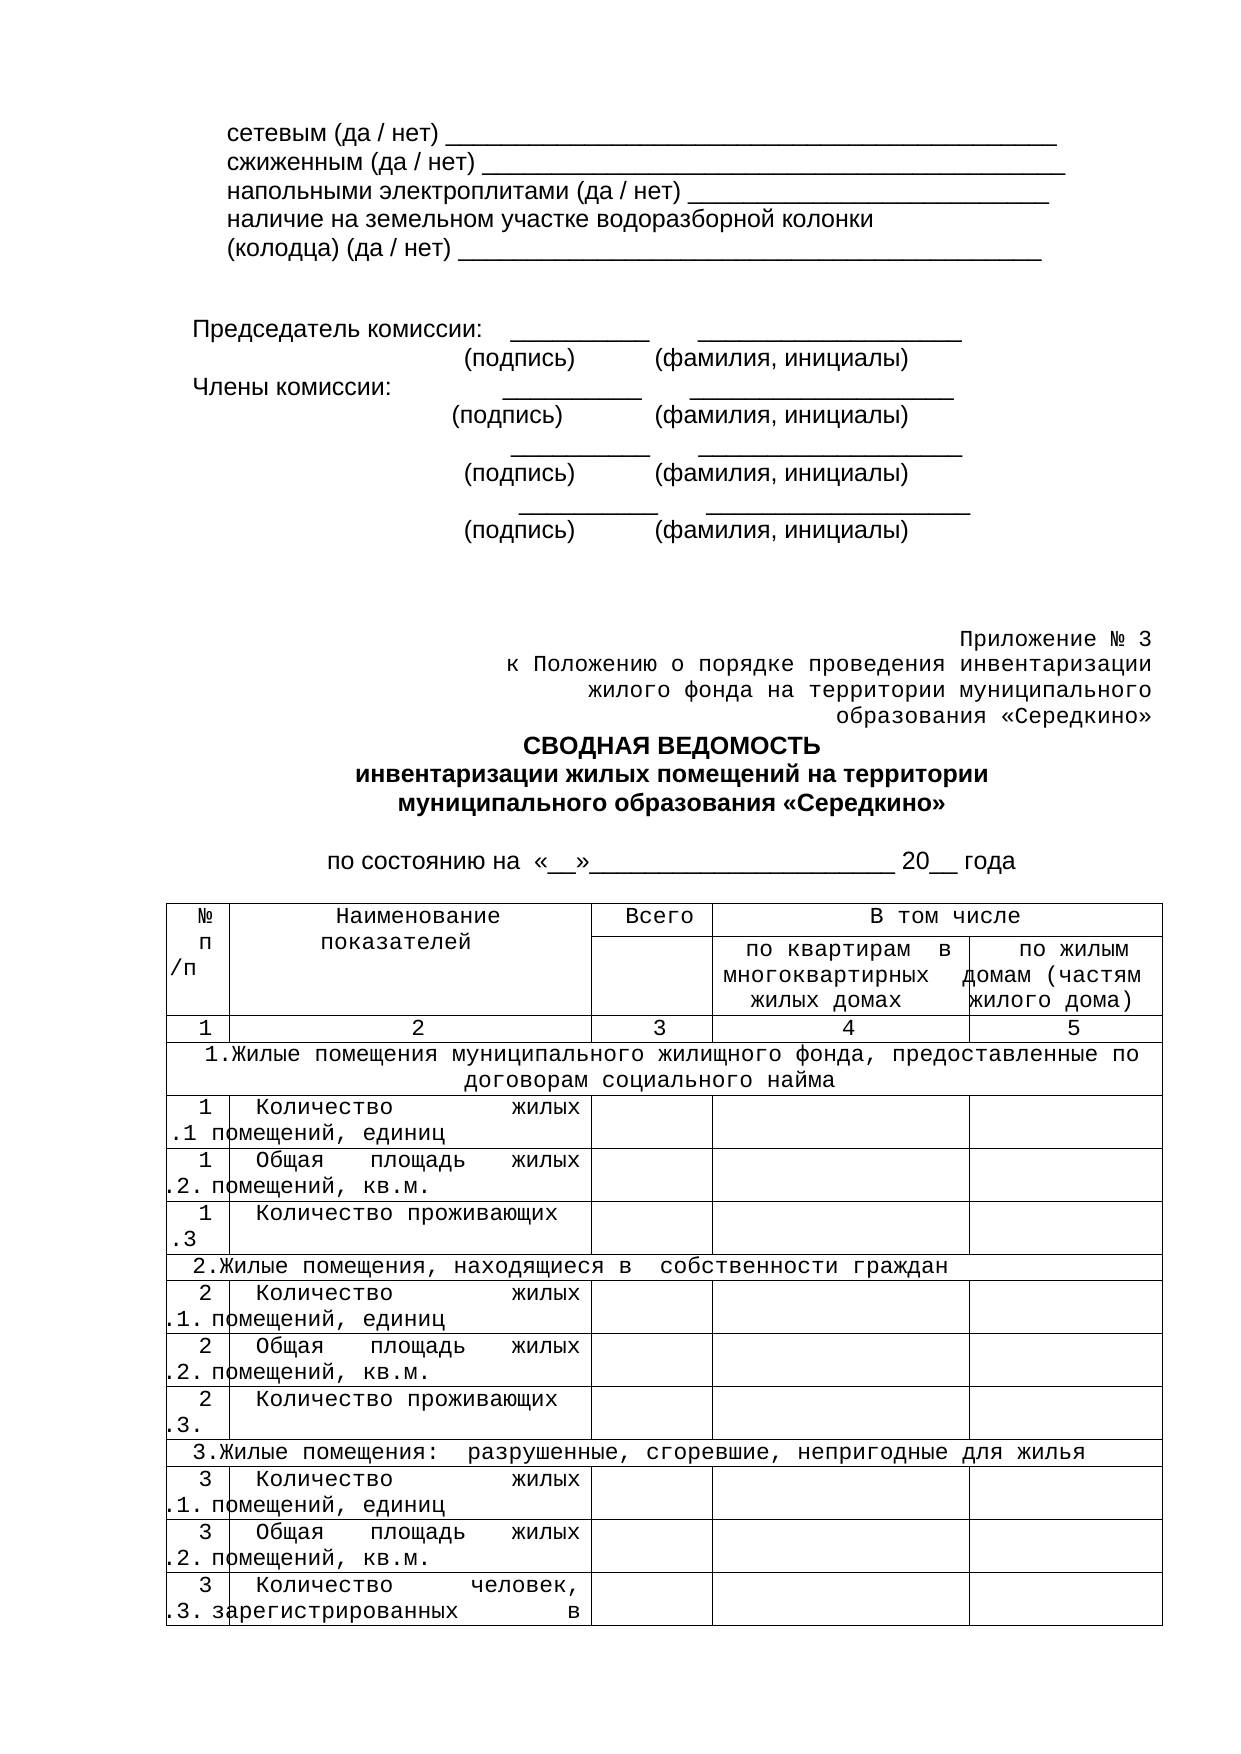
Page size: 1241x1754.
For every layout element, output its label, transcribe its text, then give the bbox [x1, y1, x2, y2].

table_header № п/п [167, 904, 229, 1015]
table_cell [713, 1202, 969, 1253]
table_cell [592, 1149, 712, 1201]
table_cell [713, 1334, 969, 1386]
table_cell 3.2. [167, 1520, 229, 1572]
text Члены комиссии: __________ ___________________ [148, 372, 1152, 401]
table_cell [970, 1520, 1162, 1572]
table_cell [713, 1096, 969, 1148]
table_cell 1.1 [167, 1096, 229, 1148]
table_cell [713, 1149, 969, 1201]
text (подпись) (фамилия, инициалы) [148, 343, 1152, 372]
text сетевым (да / нет) ____________________________________________ [148, 118, 1152, 147]
table_cell 3.1. [167, 1467, 229, 1519]
table_cell 3.3. [167, 1573, 229, 1625]
table_cell [592, 1573, 712, 1625]
table_cell по жилым домам (частям жилого дома) [970, 937, 1162, 1015]
table_cell [970, 1149, 1162, 1201]
table_cell [970, 1573, 1162, 1625]
text (подпись) (фамилия, инициалы) [148, 458, 1152, 487]
table_cell 2.Жилые помещения, находящиеся в собственности граждан [167, 1255, 1162, 1280]
table_cell [592, 1202, 712, 1253]
text наличие на земельном участке водоразборной колонки [148, 204, 1152, 233]
table_cell 1.Жилые помещения муниципального жилищного фонда, предоставленные по договорам социального найма [167, 1043, 1162, 1095]
table_cell 2 [230, 1016, 591, 1042]
table_cell [592, 1096, 712, 1148]
text сжиженным (да / нет) __________________________________________ [148, 147, 1152, 176]
table_cell Количество проживающих [230, 1202, 591, 1253]
table_cell 5 [970, 1016, 1162, 1042]
table_cell Количество жилых помещений, единиц [230, 1281, 591, 1333]
table_cell [970, 1202, 1162, 1253]
text к Положению о порядке проведения инвентаризации [177, 653, 1152, 679]
table_cell [970, 1334, 1162, 1386]
table_cell [713, 1573, 969, 1625]
table_header Всего [592, 904, 712, 936]
text муниципального образования «Середкино» [148, 788, 1152, 817]
text (колодца) (да / нет) __________________________________________ [148, 233, 1152, 262]
table_cell [592, 1387, 712, 1439]
table_cell [970, 1096, 1162, 1148]
table_cell Количество жилых помещений, единиц [230, 1467, 591, 1519]
text напольными электроплитами (да / нет) __________________________ [148, 176, 1152, 204]
text СВОДНАЯ ВЕДОМОСТЬ [148, 731, 1152, 759]
text __________ ___________________ [148, 487, 1152, 516]
table_cell [592, 1281, 712, 1333]
table_cell Общая площадь жилых помещений, кв.м. [230, 1520, 591, 1572]
table_cell 1 [167, 1016, 229, 1042]
text (подпись) (фамилия, инициалы) [148, 516, 1152, 544]
table_cell [592, 1334, 712, 1386]
text жилого фонда на территории муниципального [177, 679, 1152, 705]
text (подпись) (фамилия, инициалы) [148, 401, 1152, 429]
table_cell 1.3 [167, 1202, 229, 1253]
text образования «Середкино» [177, 705, 1152, 731]
table_cell 2.1. [167, 1281, 229, 1333]
table_cell [592, 1467, 712, 1519]
table_cell 3 [592, 1016, 712, 1042]
table_cell [713, 1281, 969, 1333]
table_cell [713, 1520, 969, 1572]
table_cell [970, 1281, 1162, 1333]
table_cell 2.3. [167, 1387, 229, 1439]
table_cell [713, 1467, 969, 1519]
table_cell [592, 937, 712, 1015]
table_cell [230, 1573, 591, 1625]
table_cell по квартирам в многоквартирных жилых домах [713, 937, 969, 1015]
text Приложение № 3 [177, 627, 1152, 653]
table_header Наименование показателей [230, 904, 591, 1015]
table_cell 3.Жилые помещения: разрушенные, сгоревшие, непригодные для жилья [167, 1440, 1162, 1466]
table_cell Количество проживающих [230, 1387, 591, 1439]
table_cell Общая площадь жилых помещений, кв.м. [230, 1334, 591, 1386]
text Председатель комиссии: __________ ___________________ [148, 314, 1152, 343]
table_header В том числе [713, 904, 1162, 936]
table_cell 1.2. [167, 1149, 229, 1201]
text инвентаризации жилых помещений на территории [148, 759, 1152, 788]
table_cell 2.2. [167, 1334, 229, 1386]
table_cell [592, 1520, 712, 1572]
table_cell [970, 1387, 1162, 1439]
table_cell Общая площадь жилых помещений, кв.м. [230, 1149, 591, 1201]
text по состоянию на «__»______________________ 20__ года [148, 846, 1152, 874]
table_cell 4 [713, 1016, 969, 1042]
table_cell [970, 1467, 1162, 1519]
table_cell Количество жилых помещений, единиц [230, 1096, 591, 1148]
table_cell [713, 1387, 969, 1439]
text __________ ___________________ [148, 429, 1152, 458]
